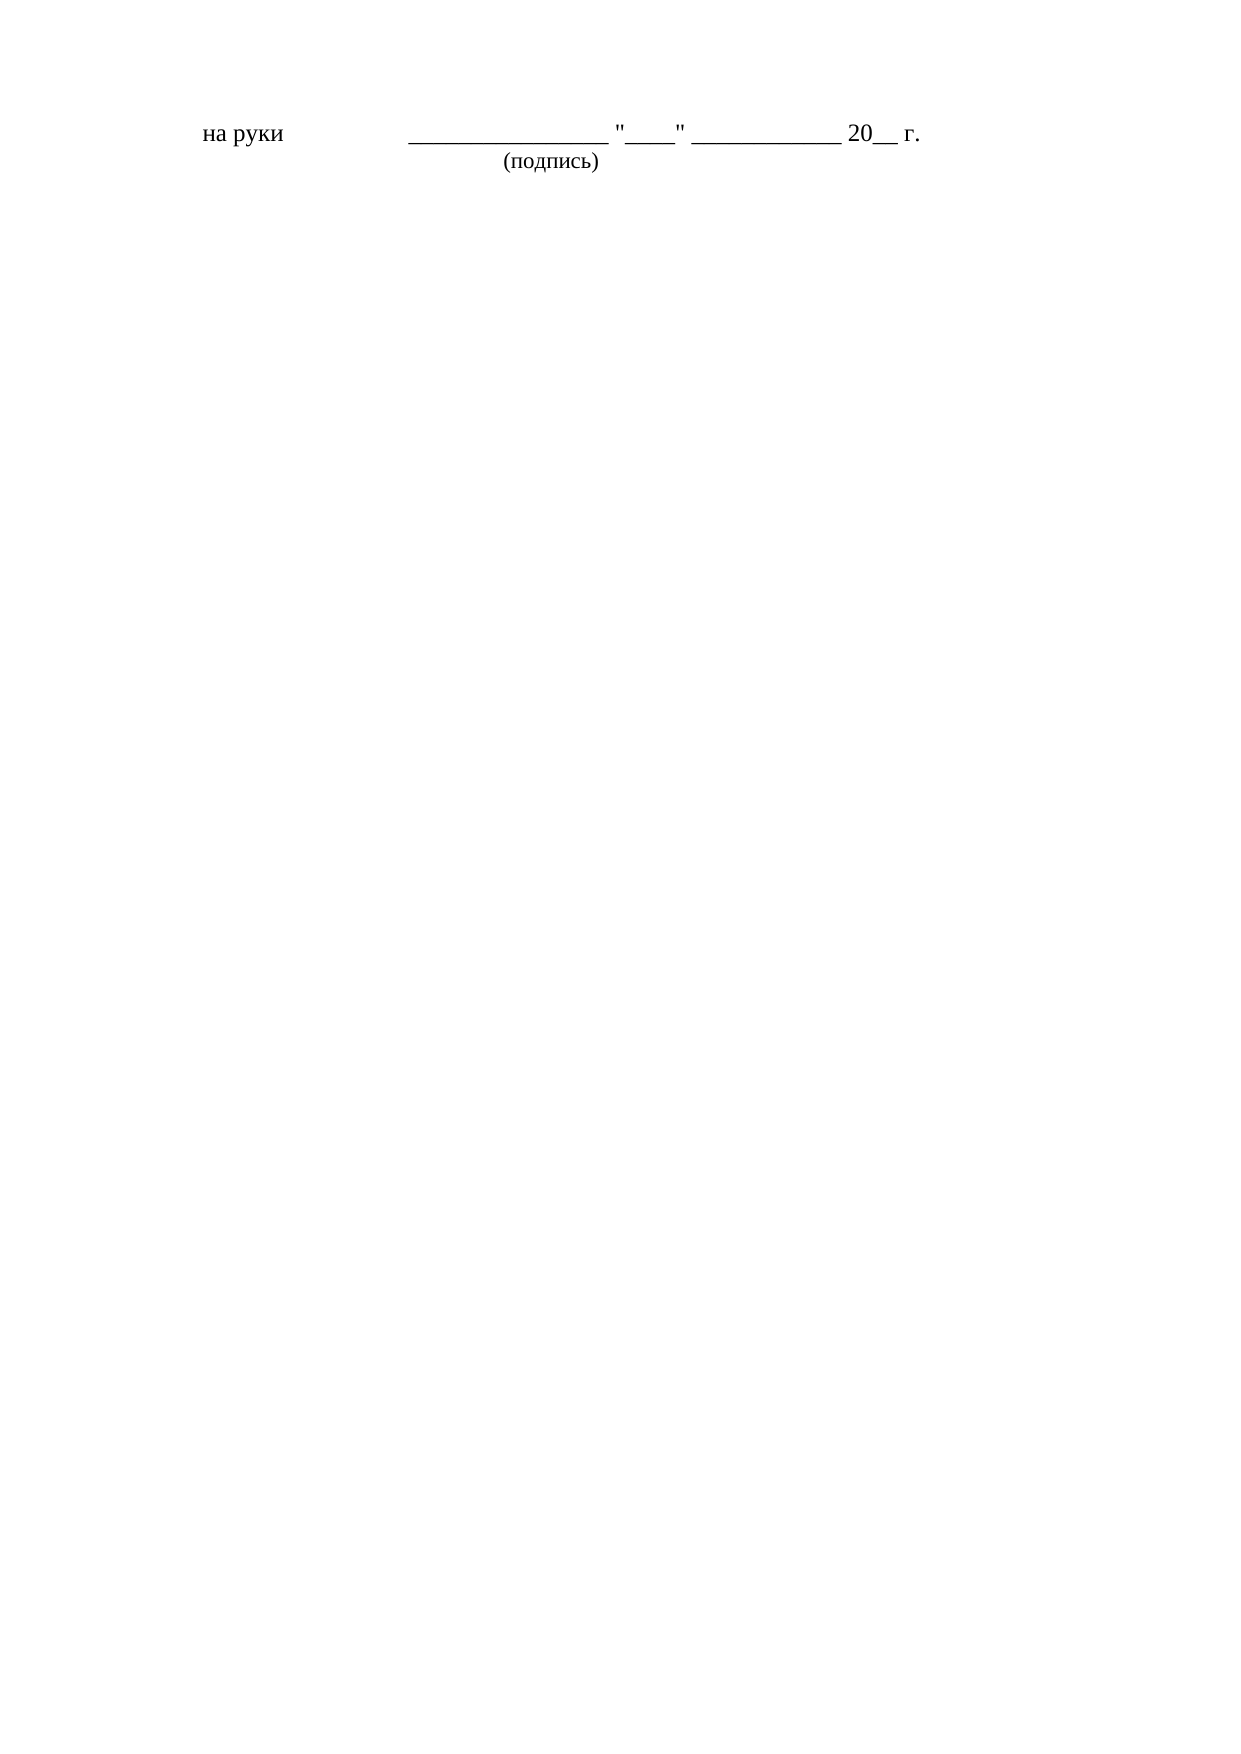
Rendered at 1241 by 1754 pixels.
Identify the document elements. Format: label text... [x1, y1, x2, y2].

text на руки ________________ "____" ____________ 20__ г. [177, 118, 1152, 147]
text (подпись) [177, 147, 1152, 173]
